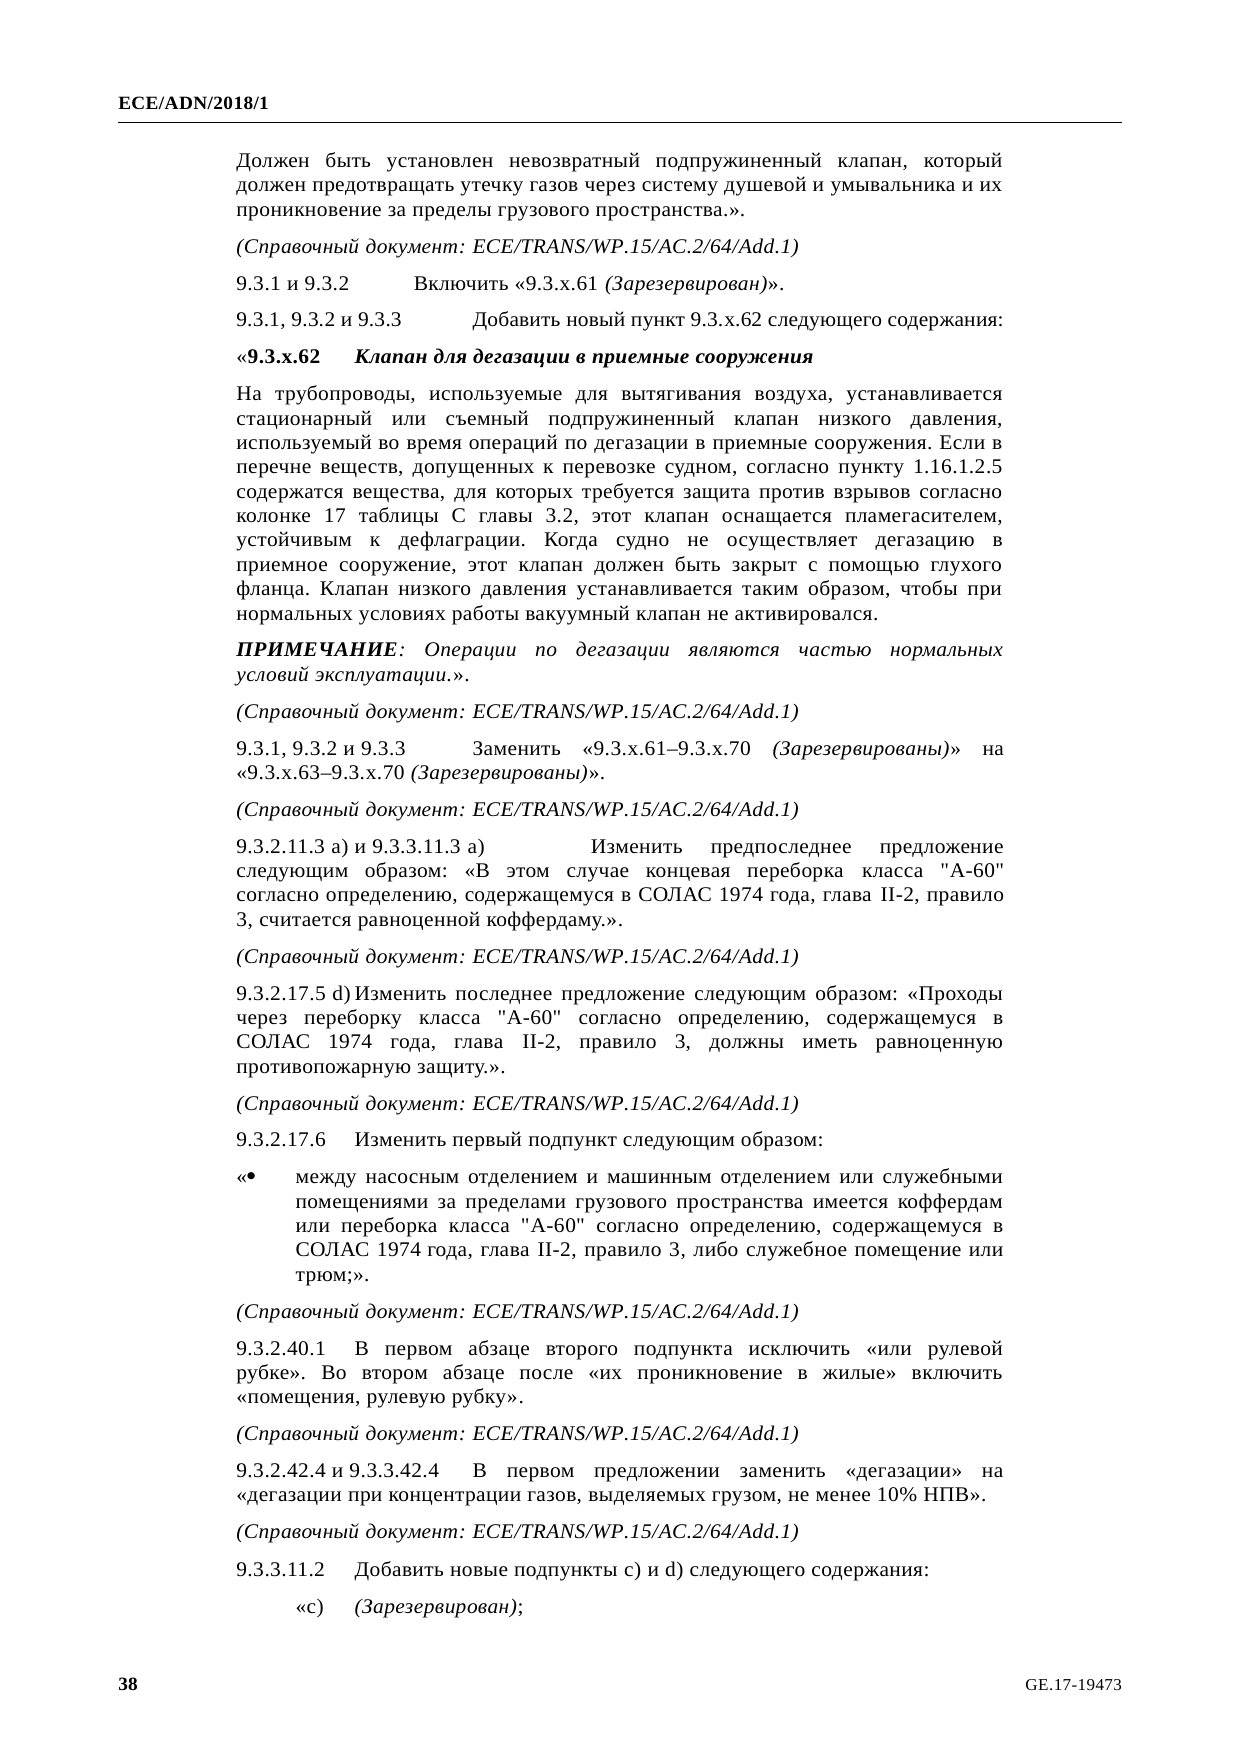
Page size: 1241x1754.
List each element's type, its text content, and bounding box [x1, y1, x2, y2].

text (Справочный документ: ECE/TRANS/WP.15/AC.2/64/Add.1) [236, 233, 1004, 258]
text 9.3.2.11.3 a) и 9.3.3.11.3 a) Изменить предпоследнее предложение следующим образом: «В этом случае концевая переборка класса "A-60" согласно определению, содержащемуся в СОЛАС 1974 года, глава II-2, правило 3, считается равноценной коффердаму.». [236, 833, 1004, 931]
text (Справочный документ: ECE/TRANS/WP.15/AC.2/64/Add.1) [236, 1421, 1004, 1445]
text (Справочный документ: ECE/TRANS/WP.15/AC.2/64/Add.1) [236, 943, 1004, 968]
text (Справочный документ: ECE/TRANS/WP.15/AC.2/64/Add.1) [236, 698, 1004, 723]
text Должен быть установлен невозвратный подпружиненный клапан, который должен предотвращать утечку газов через систему душевой и умывальника и их проникновение за пределы грузового пространства.». [236, 148, 1004, 221]
text 9.3.2.17.6 Изменить первый подпункт следующим образом: [236, 1127, 1004, 1151]
text На трубопроводы, используемые для вытягивания воздуха, устанавливается стационарный или съемный подпружиненный клапан низкого давления, используемый во время операций по дегазации в приемные сооружения. Если в перечне веществ, допущенных к перевозке судном, согласно пункту 1.16.1.2.5 содержатся вещества, для которых требуется защита против взрывов согласно колонке 17 таблицы С главы 3.2, этот клапан оснащается пламегасителем, устойчивым к дефлаграции. Когда судно не осуществляет дегазацию в приемное сооружение, этот клапан должен быть закрыт с помощью глухого фланца. Клапан низкого давления устанавливается таким образом, чтобы при нормальных условиях работы вакуумный клапан не активировался. [236, 381, 1004, 624]
text 9.3.1, 9.3.2 и 9.3.3 Добавить новый пункт 9.3.x.62 следующего содержания: [236, 307, 1004, 331]
text 9.3.2.42.4 и 9.3.3.42.4 В первом предложении заменить «дегазации» на «дегазации при концентрации газов, выделяемых грузом, не менее 10% НПВ». [236, 1458, 1004, 1506]
text (Справочный документ: ECE/TRANS/WP.15/AC.2/64/Add.1) [236, 1298, 1004, 1323]
text 9.3.1 и 9.3.2 Включить «9.3.х.61 (Зарезервирован)». [236, 270, 1004, 294]
text 9.3.1, 9.3.2 и 9.3.3 Заменить «9.3.x.61–9.3.x.70 (Зарезервированы)» на «9.3.x.63–9.3.x.70 (Зарезервированы)». [236, 735, 1004, 784]
text ПРИМЕЧАНИЕ: Операции по дегазации являются частью нормальных условий эксплуатации.». [236, 637, 1004, 686]
text 9.3.2.40.1 В первом абзаце второго подпункта исключить «или рулевой рубке». Во втором абзаце после «их проникновение в жилые» включить «помещения, рулевую рубку». [236, 1335, 1004, 1408]
text 9.3.3.11.2 Добавить новые подпункты c) и d) следующего содержания: [236, 1556, 1004, 1581]
text (Справочный документ: ECE/TRANS/WP.15/AC.2/64/Add.1) [236, 1090, 1004, 1114]
text «c) (Зарезервирован); [236, 1593, 1004, 1618]
text « между насосным отделением и машинным отделением или служебными помещениями за пределами грузового пространства имеется коффердам или переборка класса "A-60" согласно определению, содержащемуся в СОЛАС 1974 года, глава II-2, правило 3, либо служебное помещение или трюм;». [236, 1164, 1004, 1286]
text (Справочный документ: ECE/TRANS/WP.15/AC.2/64/Add.1) [236, 1519, 1004, 1543]
text «9.3.x.62 Клапан для дегазации в приемные сооружения [236, 344, 1004, 368]
text 9.3.2.17.5 d) Изменить последнее предложение следующим образом: «Проходы через переборку класса "A-60" согласно определению, содержащемуся в СОЛАС 1974 года, глава II-2, правило 3, должны иметь равноценную противопожарную защиту.». [236, 980, 1004, 1078]
text (Справочный документ: ECE/TRANS/WP.15/AC.2/64/Add.1) [236, 796, 1004, 821]
